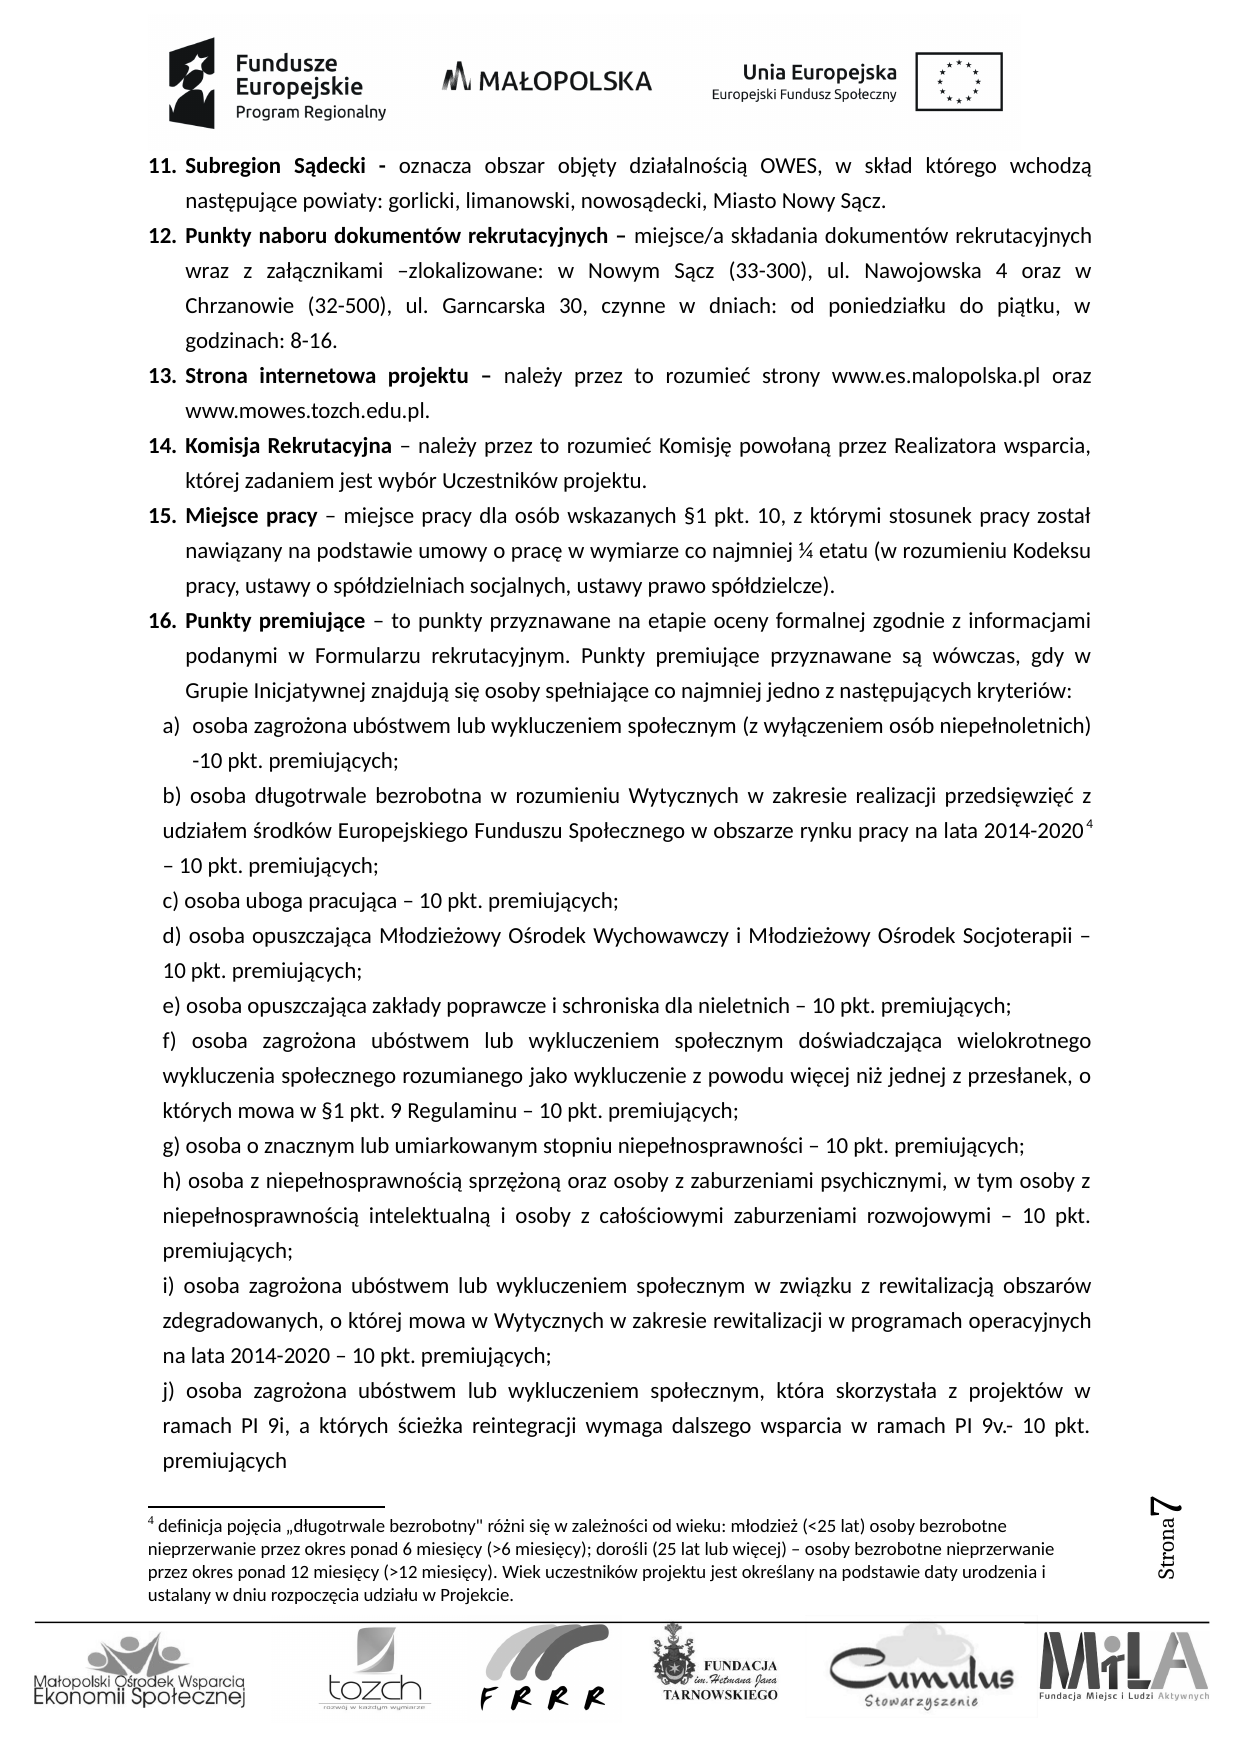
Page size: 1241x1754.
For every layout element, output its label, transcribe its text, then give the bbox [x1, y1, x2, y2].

list c) osoba uboga pracująca – 10 pkt. premiujących; [162, 886, 1093, 914]
list h) osoba z niepełnosprawnością sprzężoną oraz osoby z zaburzeniami psychicznymi, w tym osoby z niepełnosprawnością intelektualną i osoby z całościowymi zaburzeniami rozwojowymi – 10 pkt. premiujących; [162, 1166, 1093, 1264]
list b) osoba długotrwale bezrobotna w rozumieniu Wytycznych w zakresie realizacji przedsięwzięć z udziałem środków Europejskiego Funduszu Społecznego w obszarze rynku pracy na lata 2014-2020 – 10 pkt. premiujących; [162, 781, 1093, 879]
list d) osoba opuszczająca Młodzieżowy Ośrodek Wychowawczy i Młodzieżowy Ośrodek Socjoterapii – 10 pkt. premiujących; [162, 921, 1093, 984]
list i) osoba zagrożona ubóstwem lub wykluczeniem społecznym w związku z rewitalizacją obszarów zdegradowanych, o której mowa w Wytycznych w zakresie rewitalizacji w programach operacyjnych na lata 2014-2020 – 10 pkt. premiujących; [162, 1271, 1093, 1369]
list Komisja Rekrutacyjna – należy przez to rozumieć Komisję powołaną przez Realizatora wsparcia, której zadaniem jest wybór Uczestników projektu. [148, 431, 1093, 494]
list Punkty naboru dokumentów rekrutacyjnych – miejsce/a składania dokumentów rekrutacyjnych wraz z załącznikami –zlokalizowane: w Nowym Sącz (33-300), ul. Nawojowska 4 oraz w Chrzanowie (32-500), ul. Garncarska 30, czynne w dniach: od poniedziałku do piątku, w godzinach: 8-16. [148, 221, 1093, 354]
list e) osoba opuszczająca zakłady poprawcze i schroniska dla nieletnich – 10 pkt. premiujących; [162, 991, 1093, 1019]
list j) osoba zagrożona ubóstwem lub wykluczeniem społecznym, która skorzystała z projektów w ramach PI 9i, a których ścieżka reintegracji wymaga dalszego wsparcia w ramach PI 9v.- 10 pkt. premiujących [162, 1376, 1093, 1474]
list g) osoba o znacznym lub umiarkowanym stopniu niepełnosprawności – 10 pkt. premiujących; [162, 1131, 1093, 1159]
list Subregion Sądecki - oznacza obszar objęty działalnością OWES, w skład którego wchodzą następujące powiaty: gorlicki, limanowski, nowosądecki, Miasto Nowy Sącz. [148, 151, 1093, 214]
list Strona internetowa projektu – należy przez to rozumieć strony www.es.malopolska.pl oraz www.mowes.tozch.edu.pl. [148, 361, 1093, 424]
list Miejsce pracy – miejsce pracy dla osób wskazanych §1 pkt. 10, z którymi stosunek pracy został nawiązany na podstawie umowy o pracę w wymiarze co najmniej ¼ etatu (w rozumieniu Kodeksu pracy, ustawy o spółdzielniach socjalnych, ustawy prawo spółdzielcze). [148, 501, 1093, 599]
list Punkty premiujące – to punkty przyznawane na etapie oceny formalnej zgodnie z informacjami podanymi w Formularzu rekrutacyjnym. Punkty premiujące przyznawane są wówczas, gdy w Grupie Inicjatywnej znajdują się osoby spełniające co najmniej jedno z następujących kryteriów: [148, 606, 1093, 704]
list f) osoba zagrożona ubóstwem lub wykluczeniem społecznym doświadczająca wielokrotnego wykluczenia społecznego rozumianego jako wykluczenie z powodu więcej niż jednej z przesłanek, o których mowa w §1 pkt. 9 Regulaminu – 10 pkt. premiujących; [162, 1026, 1093, 1124]
list osoba zagrożona ubóstwem lub wykluczeniem społecznym (z wyłączeniem osób niepełnoletnich) -10 pkt. premiujących; [162, 711, 1093, 774]
picture [147, 14, 1022, 151]
